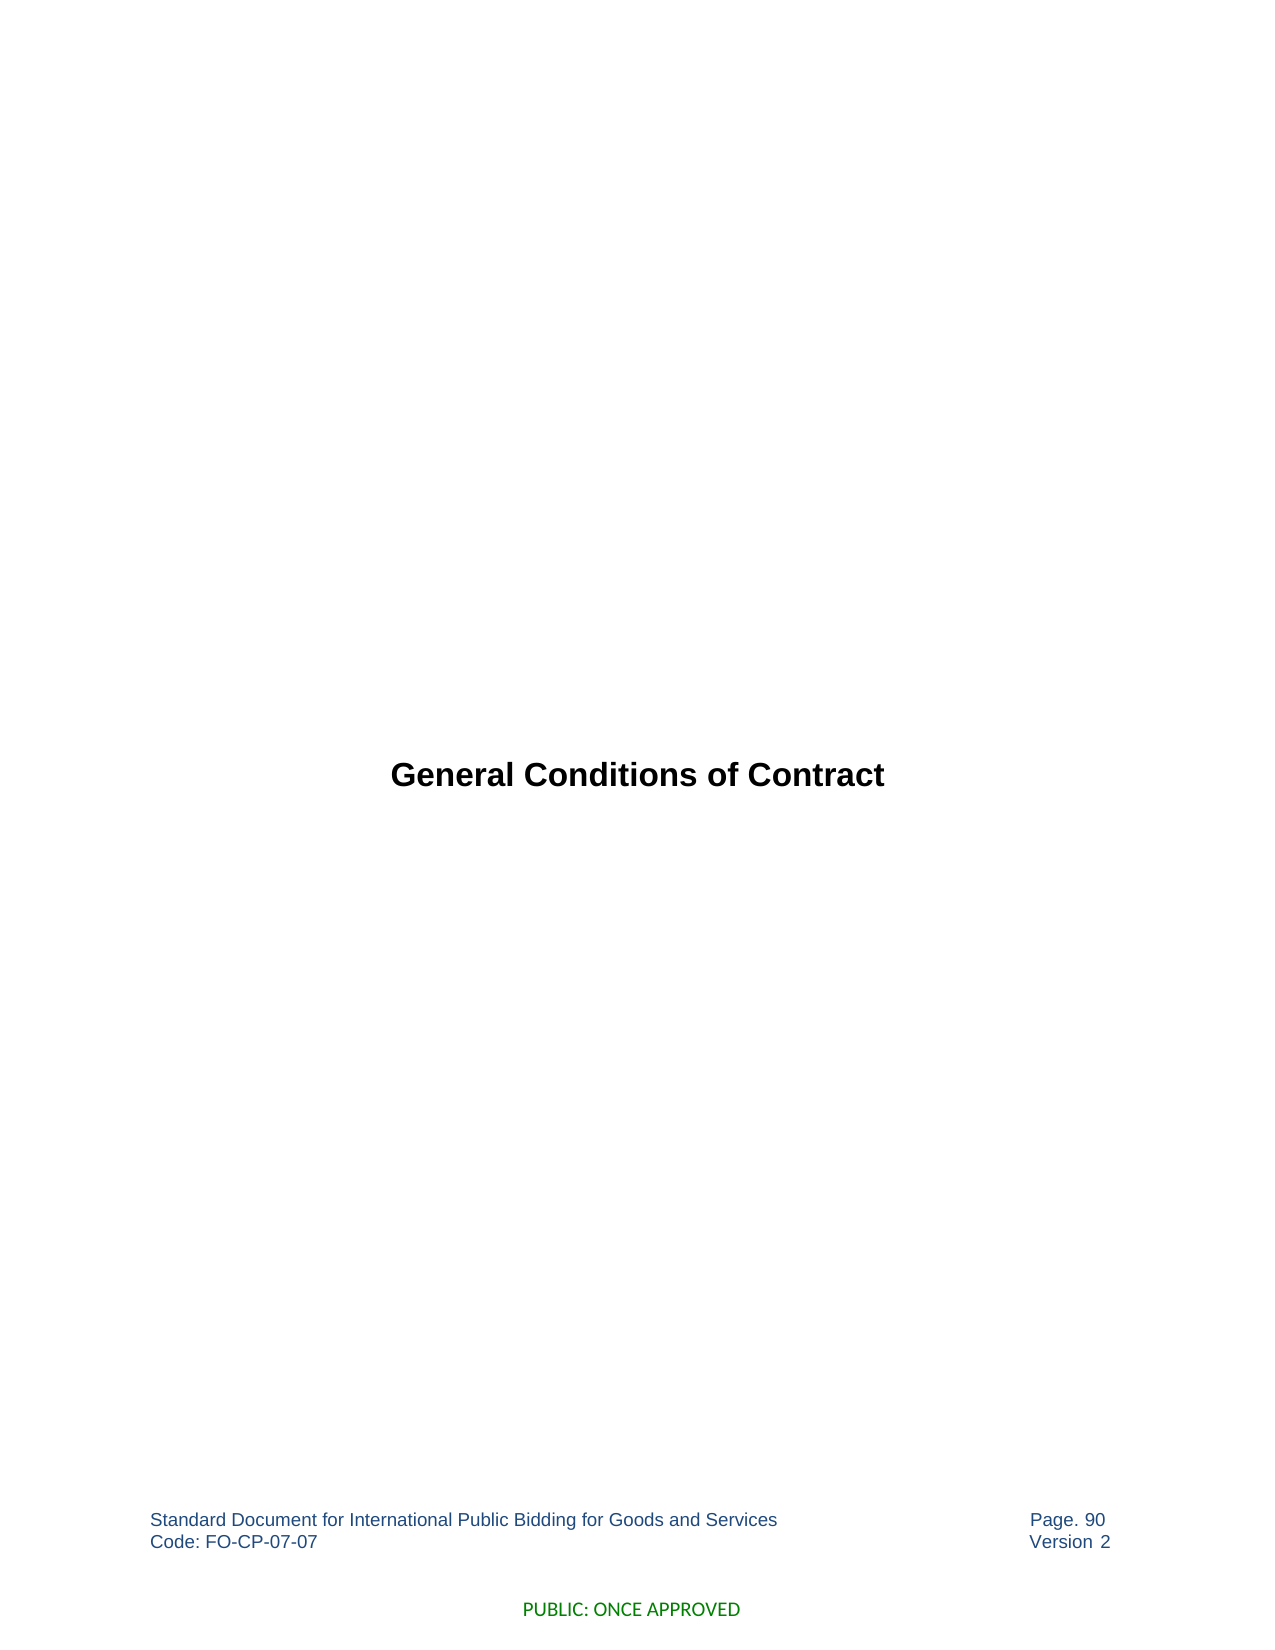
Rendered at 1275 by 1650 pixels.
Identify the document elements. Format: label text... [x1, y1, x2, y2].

text General Conditions of Contract [150, 755, 1125, 793]
